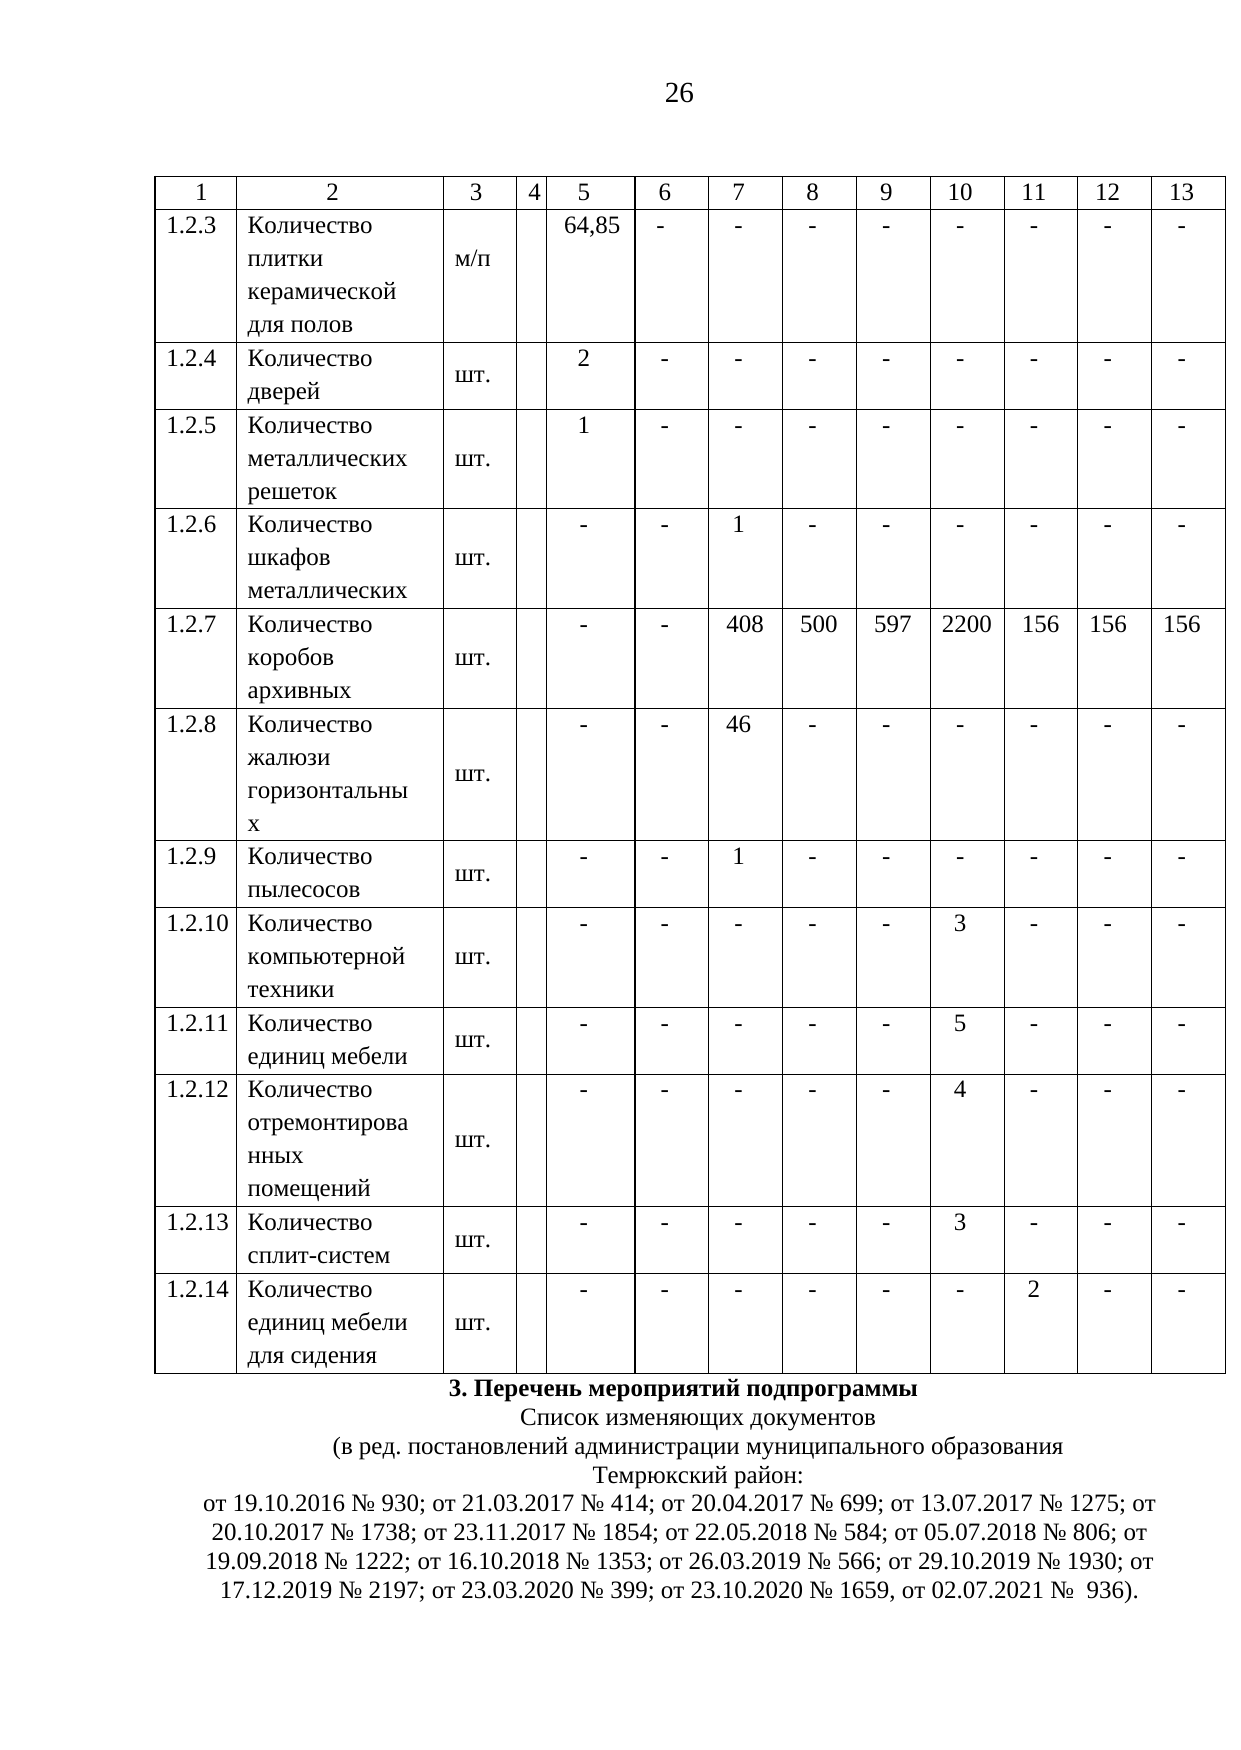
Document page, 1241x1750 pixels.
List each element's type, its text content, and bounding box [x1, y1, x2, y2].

table_cell - [1078, 210, 1151, 342]
table_cell - [1005, 1207, 1077, 1273]
table_cell - [1078, 1075, 1151, 1206]
table_cell - [636, 210, 708, 342]
table_cell - [783, 343, 856, 409]
table_cell - [547, 1207, 634, 1273]
table_cell - [636, 841, 708, 907]
table_cell - [1078, 1274, 1151, 1372]
table_cell шт. [444, 1207, 516, 1273]
table_cell 156 [1152, 609, 1225, 708]
table_cell 64,85 [547, 210, 634, 342]
table_cell - [636, 343, 708, 409]
table_cell 1.2.10 [156, 908, 236, 1007]
table_cell 1.2.13 [156, 1207, 236, 1273]
text Список изменяющих документов [215, 1402, 1181, 1431]
table_cell 5 [931, 1008, 1004, 1073]
table_cell - [857, 343, 930, 409]
table_cell [517, 709, 546, 840]
table_cell - [857, 1274, 930, 1372]
table_cell - [709, 908, 782, 1007]
table_cell Количество компьютерной техники [237, 908, 443, 1007]
table_cell шт. [444, 1274, 516, 1372]
table_cell - [1152, 509, 1225, 608]
table_cell - [783, 1075, 856, 1206]
table_cell - [931, 841, 1004, 907]
text (в ред. постановлений администрации муниципального образования [215, 1431, 1181, 1460]
table_cell - [931, 709, 1004, 840]
table_header 2 [237, 177, 443, 209]
table_cell - [1078, 410, 1151, 508]
table_cell [517, 509, 546, 608]
table_cell - [1005, 210, 1077, 342]
table_cell - [931, 210, 1004, 342]
table_cell - [1078, 509, 1151, 608]
table_cell - [931, 410, 1004, 508]
text 3. Перечень мероприятий подпрограммы [177, 1374, 1190, 1402]
table_cell - [636, 509, 708, 608]
table_cell шт. [444, 841, 516, 907]
table_cell - [709, 1075, 782, 1206]
table_cell - [857, 210, 930, 342]
table_cell - [1005, 410, 1077, 508]
table_cell - [783, 1008, 856, 1073]
table_cell - [857, 841, 930, 907]
table_cell - [636, 1008, 708, 1073]
table_header 10 [931, 177, 1004, 209]
table_cell шт. [444, 709, 516, 840]
table_cell [517, 1008, 546, 1073]
table_cell [517, 841, 546, 907]
table_cell - [1152, 343, 1225, 409]
table_cell - [857, 410, 930, 508]
table_cell - [547, 841, 634, 907]
table_cell - [931, 509, 1004, 608]
table_header 12 [1078, 177, 1151, 209]
table_cell шт. [444, 908, 516, 1007]
table_cell - [1152, 1274, 1225, 1372]
table_cell - [783, 410, 856, 508]
table_header 3 [444, 177, 516, 209]
table_cell 1 [709, 509, 782, 608]
table_cell - [1005, 1008, 1077, 1073]
table_cell [517, 908, 546, 1007]
table_cell м/п [444, 210, 516, 342]
table_cell 3 [931, 908, 1004, 1007]
table_cell - [547, 509, 634, 608]
table_cell Количество шкафов металлических [237, 509, 443, 608]
table_cell - [547, 709, 634, 840]
table_cell 1.2.12 [156, 1075, 236, 1206]
table_cell 1.2.6 [156, 509, 236, 608]
table_cell - [547, 1008, 634, 1073]
table_cell 1 [709, 841, 782, 907]
table_cell [517, 210, 546, 342]
table_cell 1.2.4 [156, 343, 236, 409]
table_cell - [1078, 343, 1151, 409]
table_cell [517, 410, 546, 508]
table_cell 1.2.8 [156, 709, 236, 840]
table_cell 1.2.3 [156, 210, 236, 342]
table_cell Количество сплит-систем [237, 1207, 443, 1273]
table_cell - [709, 1008, 782, 1073]
table_cell 2200 [931, 609, 1004, 708]
table_cell - [709, 1207, 782, 1273]
table_cell [517, 343, 546, 409]
table_cell 1.2.14 [156, 1274, 236, 1372]
table_cell - [1152, 1075, 1225, 1206]
table_cell 1.2.9 [156, 841, 236, 907]
table_header 11 [1005, 177, 1077, 209]
table_cell - [857, 509, 930, 608]
table_cell Количество пылесосов [237, 841, 443, 907]
text Темрюкский район: [215, 1460, 1181, 1488]
table_cell 1 [547, 410, 634, 508]
table_cell - [1152, 841, 1225, 907]
table_cell 2 [547, 343, 634, 409]
table_cell [517, 1207, 546, 1273]
table_cell - [1078, 841, 1151, 907]
table_cell - [1152, 709, 1225, 840]
table_cell - [857, 908, 930, 1007]
table_cell - [1005, 709, 1077, 840]
table_cell 1.2.11 [156, 1008, 236, 1073]
table_cell - [547, 1274, 634, 1372]
table_cell 1.2.5 [156, 410, 236, 508]
table_cell 156 [1078, 609, 1151, 708]
table_cell 4 [931, 1075, 1004, 1206]
table_header 6 [636, 177, 708, 209]
table_cell - [1078, 709, 1151, 840]
table_cell Количество отремонтированных помещений [237, 1075, 443, 1206]
table_cell - [636, 1274, 708, 1372]
table_cell - [547, 908, 634, 1007]
table_cell - [636, 709, 708, 840]
table_cell - [1152, 1008, 1225, 1073]
table_cell [517, 609, 546, 708]
table_cell - [783, 709, 856, 840]
table_cell - [709, 343, 782, 409]
table_cell - [709, 1274, 782, 1372]
table_cell 2 [1005, 1274, 1077, 1372]
table_cell - [857, 1008, 930, 1073]
table_cell [517, 1075, 546, 1206]
table_cell - [709, 410, 782, 508]
table_header 13 [1152, 177, 1225, 209]
table_cell шт. [444, 609, 516, 708]
table_cell - [1078, 1008, 1151, 1073]
table_cell Количество единиц мебели для сидения [237, 1274, 443, 1372]
table_cell - [1152, 210, 1225, 342]
table_cell - [1005, 1075, 1077, 1206]
table_cell Количество металлических решеток [237, 410, 443, 508]
table_header 5 [547, 177, 634, 209]
table_cell - [857, 1075, 930, 1206]
table_cell 156 [1005, 609, 1077, 708]
table_cell 408 [709, 609, 782, 708]
table_cell - [857, 709, 930, 840]
table_cell - [783, 1207, 856, 1273]
table_cell - [783, 210, 856, 342]
table_cell - [783, 841, 856, 907]
table_cell - [1005, 343, 1077, 409]
table_cell - [1152, 410, 1225, 508]
table_header 8 [783, 177, 856, 209]
table_cell - [1078, 908, 1151, 1007]
table_cell - [783, 509, 856, 608]
table_cell Количество единиц мебели [237, 1008, 443, 1073]
table_cell - [931, 1274, 1004, 1372]
table_header 7 [709, 177, 782, 209]
table_cell - [783, 908, 856, 1007]
table_cell Количество дверей [237, 343, 443, 409]
table_cell - [857, 1207, 930, 1273]
table_cell - [1005, 509, 1077, 608]
table_header 1 [156, 177, 236, 209]
table_cell - [636, 410, 708, 508]
table_cell - [1152, 1207, 1225, 1273]
table_cell - [931, 343, 1004, 409]
table_header 9 [857, 177, 930, 209]
table_cell Количество плитки керамической для полов [237, 210, 443, 342]
table_cell шт. [444, 1008, 516, 1073]
table_cell Количество жалюзи горизонтальных [237, 709, 443, 840]
table_cell 46 [709, 709, 782, 840]
table_cell - [636, 908, 708, 1007]
table_cell шт. [444, 410, 516, 508]
table_cell - [1005, 908, 1077, 1007]
table_cell 500 [783, 609, 856, 708]
table_cell - [1152, 908, 1225, 1007]
table_cell 597 [857, 609, 930, 708]
table_header 4 [517, 177, 546, 209]
table_cell [517, 1274, 546, 1372]
table_cell - [547, 609, 634, 708]
table_cell - [1005, 841, 1077, 907]
table_cell - [547, 1075, 634, 1206]
text от 19.10.2016 № 930; от 21.03.2017 № 414; от 20.04.2017 № 699; от 13.07.2017 № 1275; от 20.10.2017 № 1738; от 23.11.2017 № 1854; от 22.05.2018 № 584; от 05.07.2018 № 806; от 19.09.2018 № 1222; от 16.10.2018 № 1353; от 26.03.2019 № 566; от 29.10.2019 № 1930; от 17.12.2019 № 2197; от 23.03.2020 № 399; от 23.10.2020 № 1659, от 02.07.2021 № 936). [177, 1488, 1181, 1603]
table_cell - [783, 1274, 856, 1372]
table_cell шт. [444, 509, 516, 608]
table_cell шт. [444, 343, 516, 409]
table_cell 3 [931, 1207, 1004, 1273]
table_cell 1.2.7 [156, 609, 236, 708]
table_cell - [636, 1207, 708, 1273]
table_cell - [1078, 1207, 1151, 1273]
table_cell - [636, 1075, 708, 1206]
table_cell Количество коробов архивных [237, 609, 443, 708]
table_cell - [709, 210, 782, 342]
table_cell - [636, 609, 708, 708]
table_cell шт. [444, 1075, 516, 1206]
